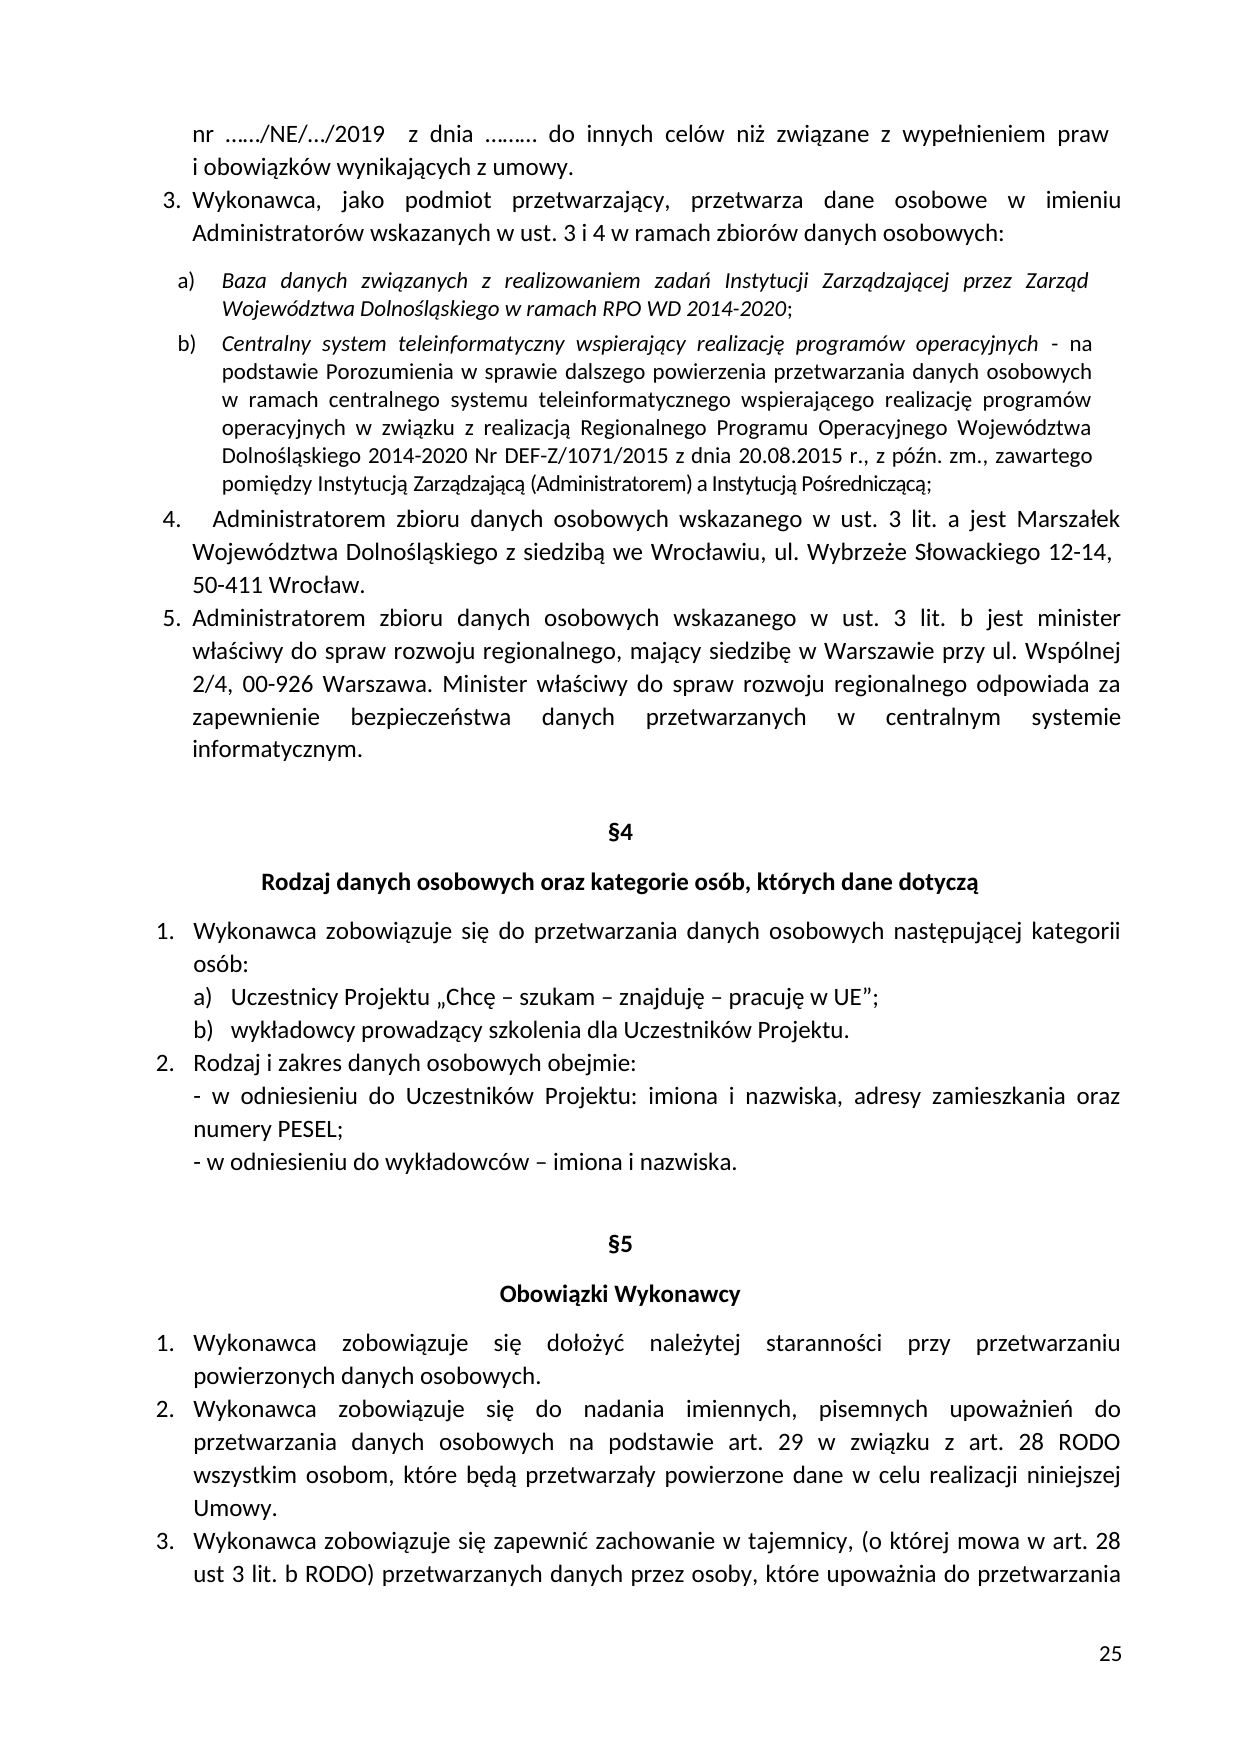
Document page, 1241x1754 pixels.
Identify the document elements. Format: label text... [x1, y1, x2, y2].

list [162, 118, 1122, 182]
list Wykonawca zobowiązuje się do przetwarzania danych osobowych następującej kategorii osób: [156, 915, 1122, 979]
list Administratorem zbioru danych osobowych wskazanego w ust. 3 lit. a jest Marszałek Województwa Dolnośląskiego z siedzibą we Wrocławiu, ul. Wybrzeże Słowackiego 12-14, 50-411 Wrocław. [162, 503, 1122, 599]
text Rodzaj danych osobowych oraz kategorie osób, których dane dotyczą [118, 866, 1122, 896]
text §5 [118, 1228, 1122, 1259]
list Wykonawca zobowiązuje się do nadania imiennych, pisemnych upoważnień do przetwarzania danych osobowych na podstawie art. 29 w związku z art. 28 RODO wszystkim osobom, które będą przetwarzały powierzone dane w celu realizacji niniejszej Umowy. [156, 1393, 1122, 1522]
list - w odniesieniu do wykładowców – imiona i nazwiska. [193, 1146, 1122, 1176]
list Wykonawca zobowiązuje się dołożyć należytej staranności przy przetwarzaniu powierzonych danych osobowych. [156, 1327, 1122, 1391]
text §4 [118, 816, 1122, 847]
list Uczestnicy Projektu „Chcę – szukam – znajduję – pracuję w UE”; [193, 981, 1122, 1012]
list Baza danych związanych z realizowaniem zadań Instytucji Zarządzającej przez Zarząd Województwa Dolnośląskiego w ramach RPO WD 2014-2020; [177, 266, 1092, 322]
list Wykonawca, jako podmiot przetwarzający, przetwarza dane osobowe w imieniu Administratorów wskazanych w ust. 3 i 4 w ramach zbiorów danych osobowych: [162, 184, 1122, 247]
list Administratorem zbioru danych osobowych wskazanego w ust. 3 lit. b jest minister właściwy do spraw rozwoju regionalnego, mający siedzibę w Warszawie przy ul. Wspólnej 2/4, 00-926 Warszawa. Minister właściwy do spraw rozwoju regionalnego odpowiada za zapewnienie bezpieczeństwa danych przetwarzanych w centralnym systemie informatycznym. [162, 602, 1122, 764]
list Rodzaj i zakres danych osobowych obejmie: [156, 1047, 1122, 1077]
list Centralny system teleinformatyczny wspierający realizację programów operacyjnych - na podstawie Porozumienia w sprawie dalszego powierzenia przetwarzania danych osobowych w ramach centralnego systemu teleinformatycznego wspierającego realizację programów operacyjnych w związku z realizacją Regionalnego Programu Operacyjnego Województwa Dolnośląskiego 2014-2020 Nr DEF-Z/1071/2015 z dnia 20.08.2015 r., z późn. zm., zawartego pomiędzy Instytucją Zarządzającą (Administratorem) a Instytucją Pośredniczącą; [177, 329, 1092, 497]
list wykładowcy prowadzący szkolenia dla Uczestników Projektu. [193, 1014, 1122, 1044]
list - w odniesieniu do Uczestników Projektu: imiona i nazwiska, adresy zamieszkania oraz numery PESEL; [193, 1080, 1122, 1143]
text Obowiązki Wykonawcy [118, 1278, 1122, 1308]
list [156, 1525, 1122, 1588]
